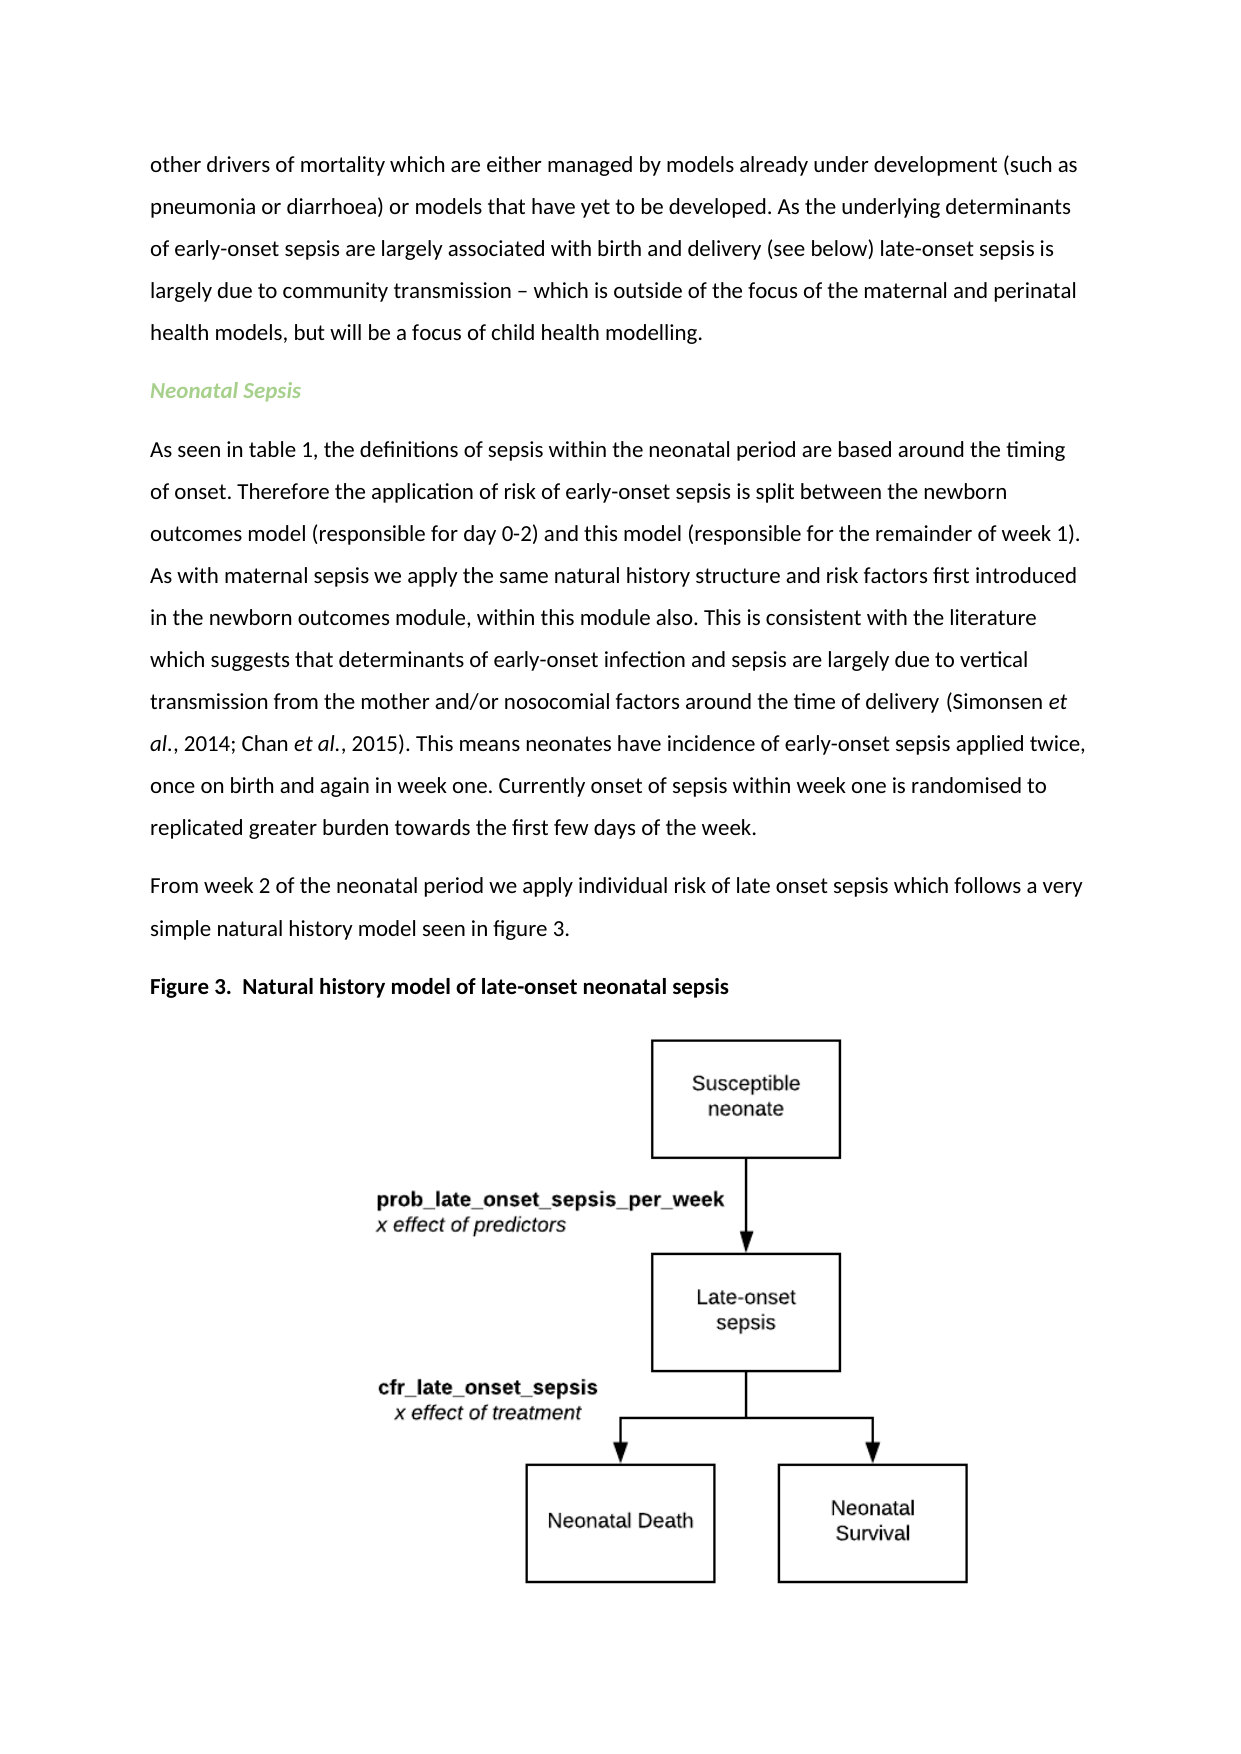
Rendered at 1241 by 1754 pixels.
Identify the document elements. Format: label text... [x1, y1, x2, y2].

text As seen in table 1, the definitions of sepsis within the neonatal period are based around the timing of onset. Therefore the application of risk of early-onset sepsis is split between the newborn outcomes model (responsible for day 0-2) and this model (responsible for the remainder of week 1). As with maternal sepsis we apply the same natural history structure and risk factors first introduced in the newborn outcomes module, within this module also. This is consistent with the literature which suggests that determinants of early-onset infection and sepsis are largely due to vertical transmission from the mother and/or nosocomial factors around the time of delivery (Simonsen et al., 2014; Chan et al., 2015). This means neonates have incidence of early-onset sepsis applied twice, once on birth and again in week one. Currently onset of sepsis within week one is randomised to replicated greater burden towards the first few days of the week. [150, 435, 1090, 841]
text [150, 150, 1090, 346]
text From week 2 of the neonatal period we apply individual risk of late onset sepsis which follows a very simple natural history model seen in figure 3. [150, 872, 1090, 942]
picture [359, 1017, 992, 1636]
text Neonatal Sepsis [150, 377, 1090, 404]
text Figure 3. Natural history model of late-onset neonatal sepsis [150, 972, 1090, 1000]
